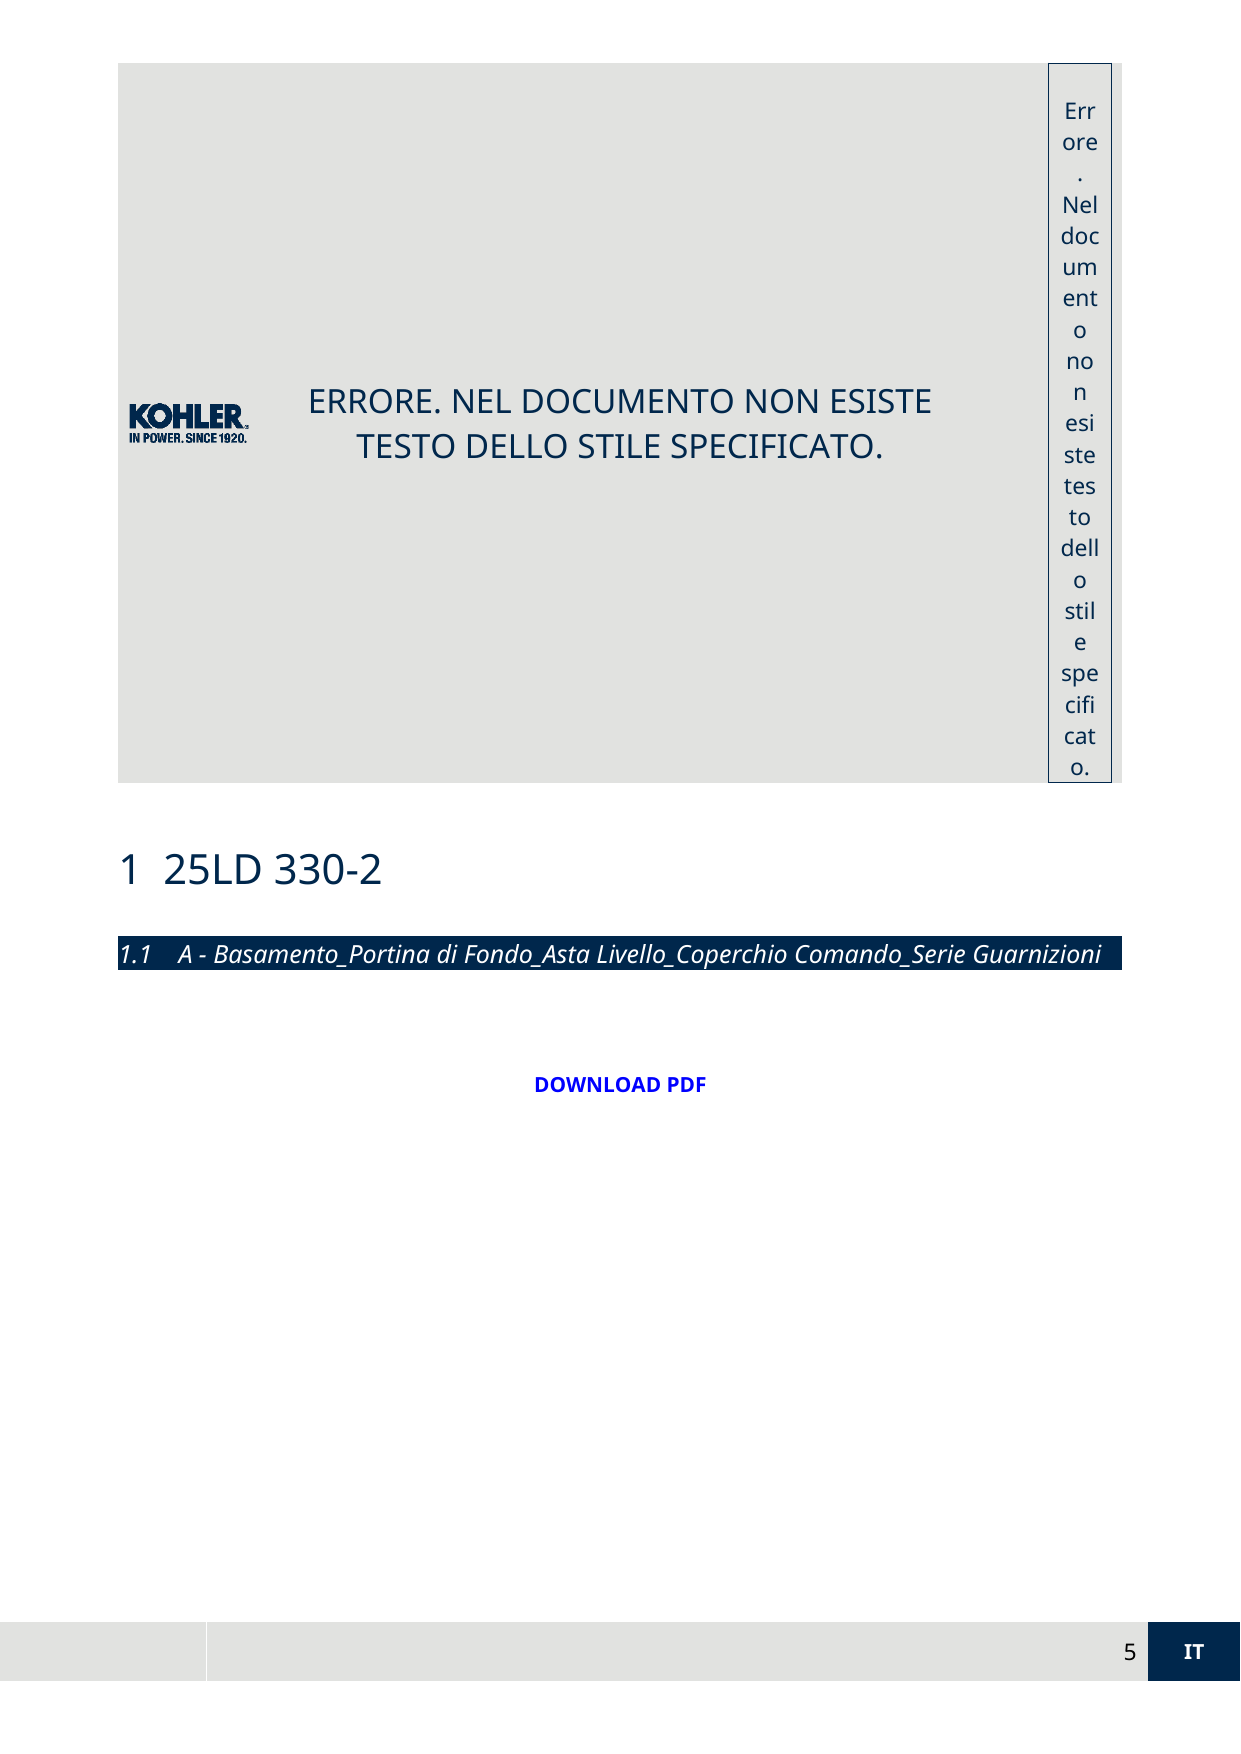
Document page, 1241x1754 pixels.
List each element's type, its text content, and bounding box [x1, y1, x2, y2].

picture [129, 403, 249, 443]
table_header DOWNLOAD PDF [118, 990, 1122, 1180]
subtitle A - Basamento_Portina di Fondo_Asta Livello_Coperchio Comando_Serie Guarnizioni [118, 936, 1122, 970]
subtitle 25LD 330-2 [118, 840, 1122, 896]
